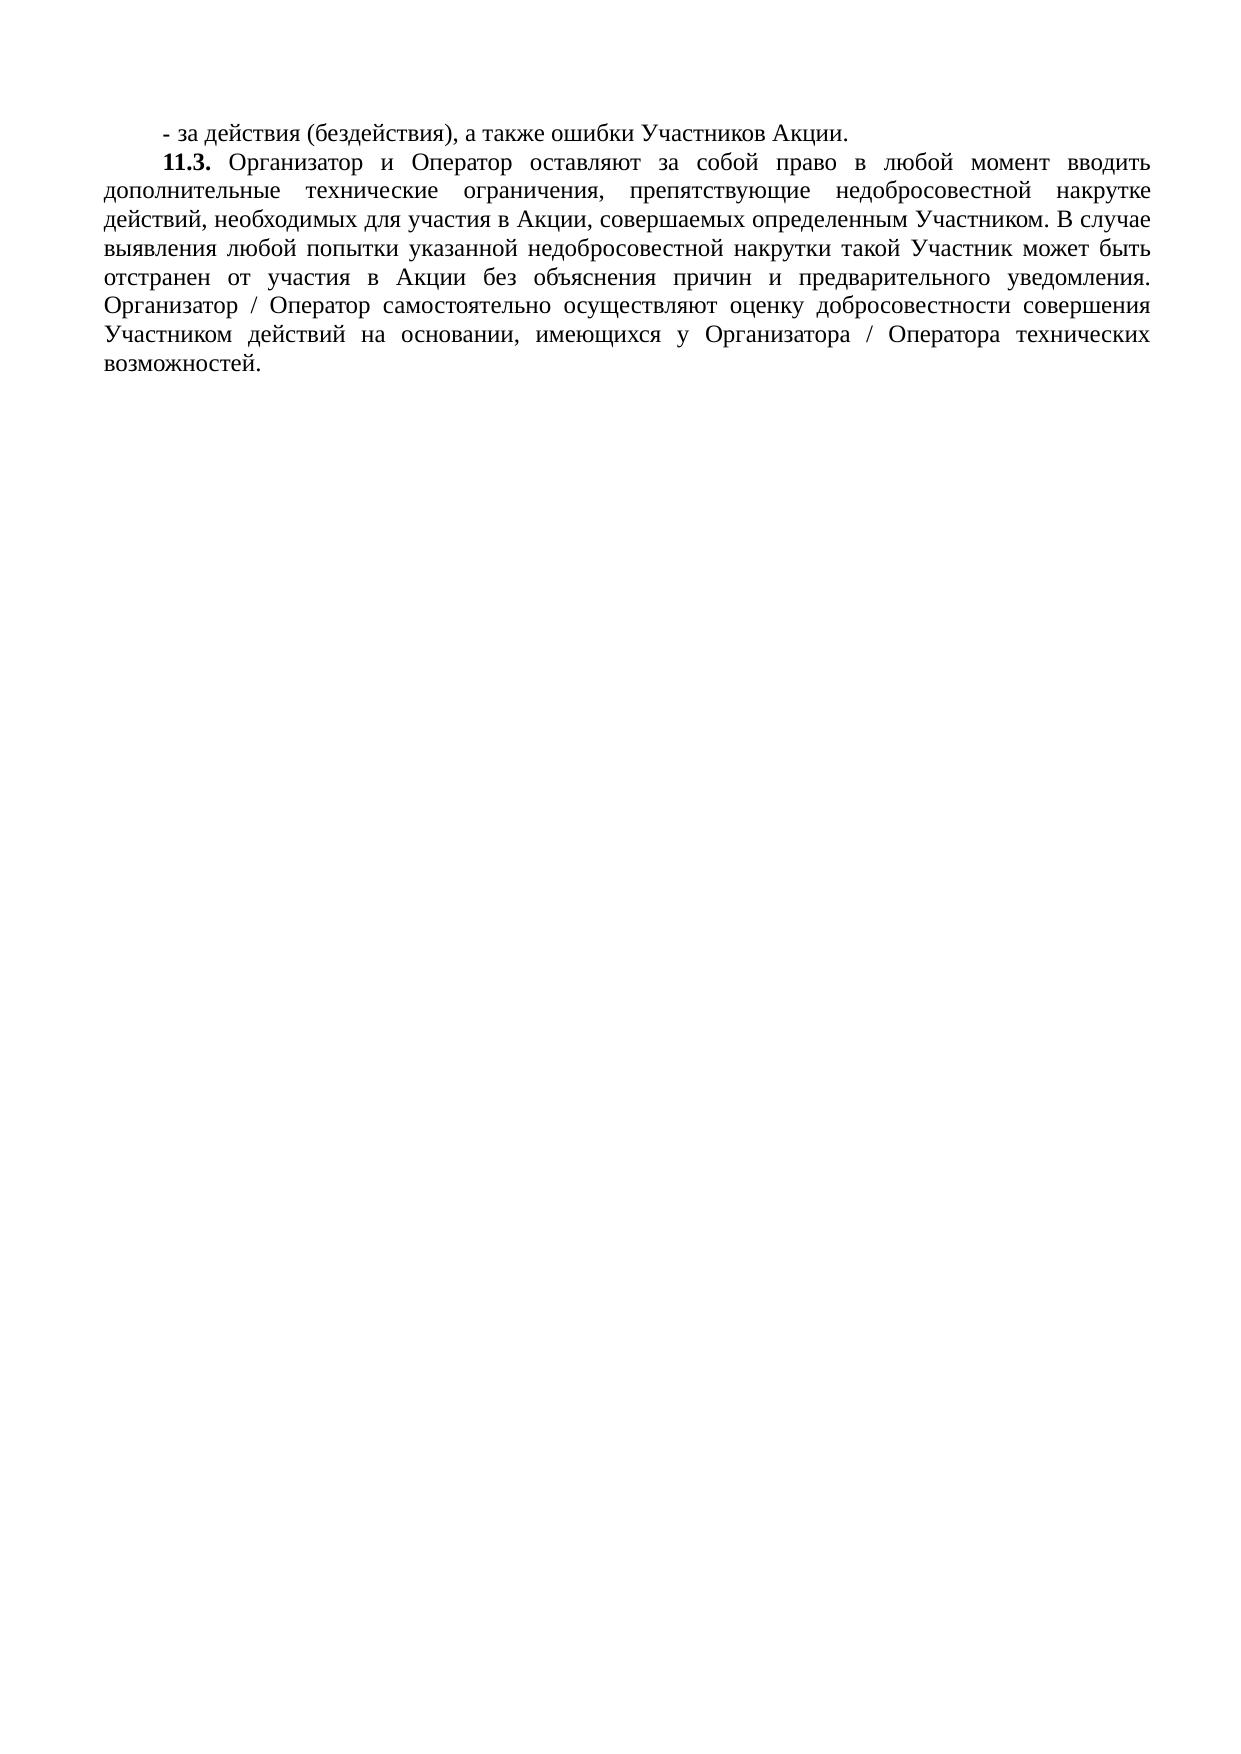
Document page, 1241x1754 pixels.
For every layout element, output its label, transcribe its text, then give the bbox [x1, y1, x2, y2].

list за действия (бездействия), а также ошибки Участников Акции. [103, 118, 1152, 147]
text 11.3. Организатор и Оператор оставляют за собой право в любой момент вводить дополнительные технические ограничения, препятствующие недобросовестной накрутке действий, необходимых для участия в Акции, совершаемых определенным Участником. В случае выявления любой попытки указанной недобросовестной накрутки такой Участник может быть отстранен от участия в Акции без объяснения причин и предварительного уведомления. Организатор / Оператор самостоятельно осуществляют оценку добросовестности совершения Участником действий на основании, имеющихся у Организатора / Оператора технических возможностей. [103, 147, 1152, 377]
